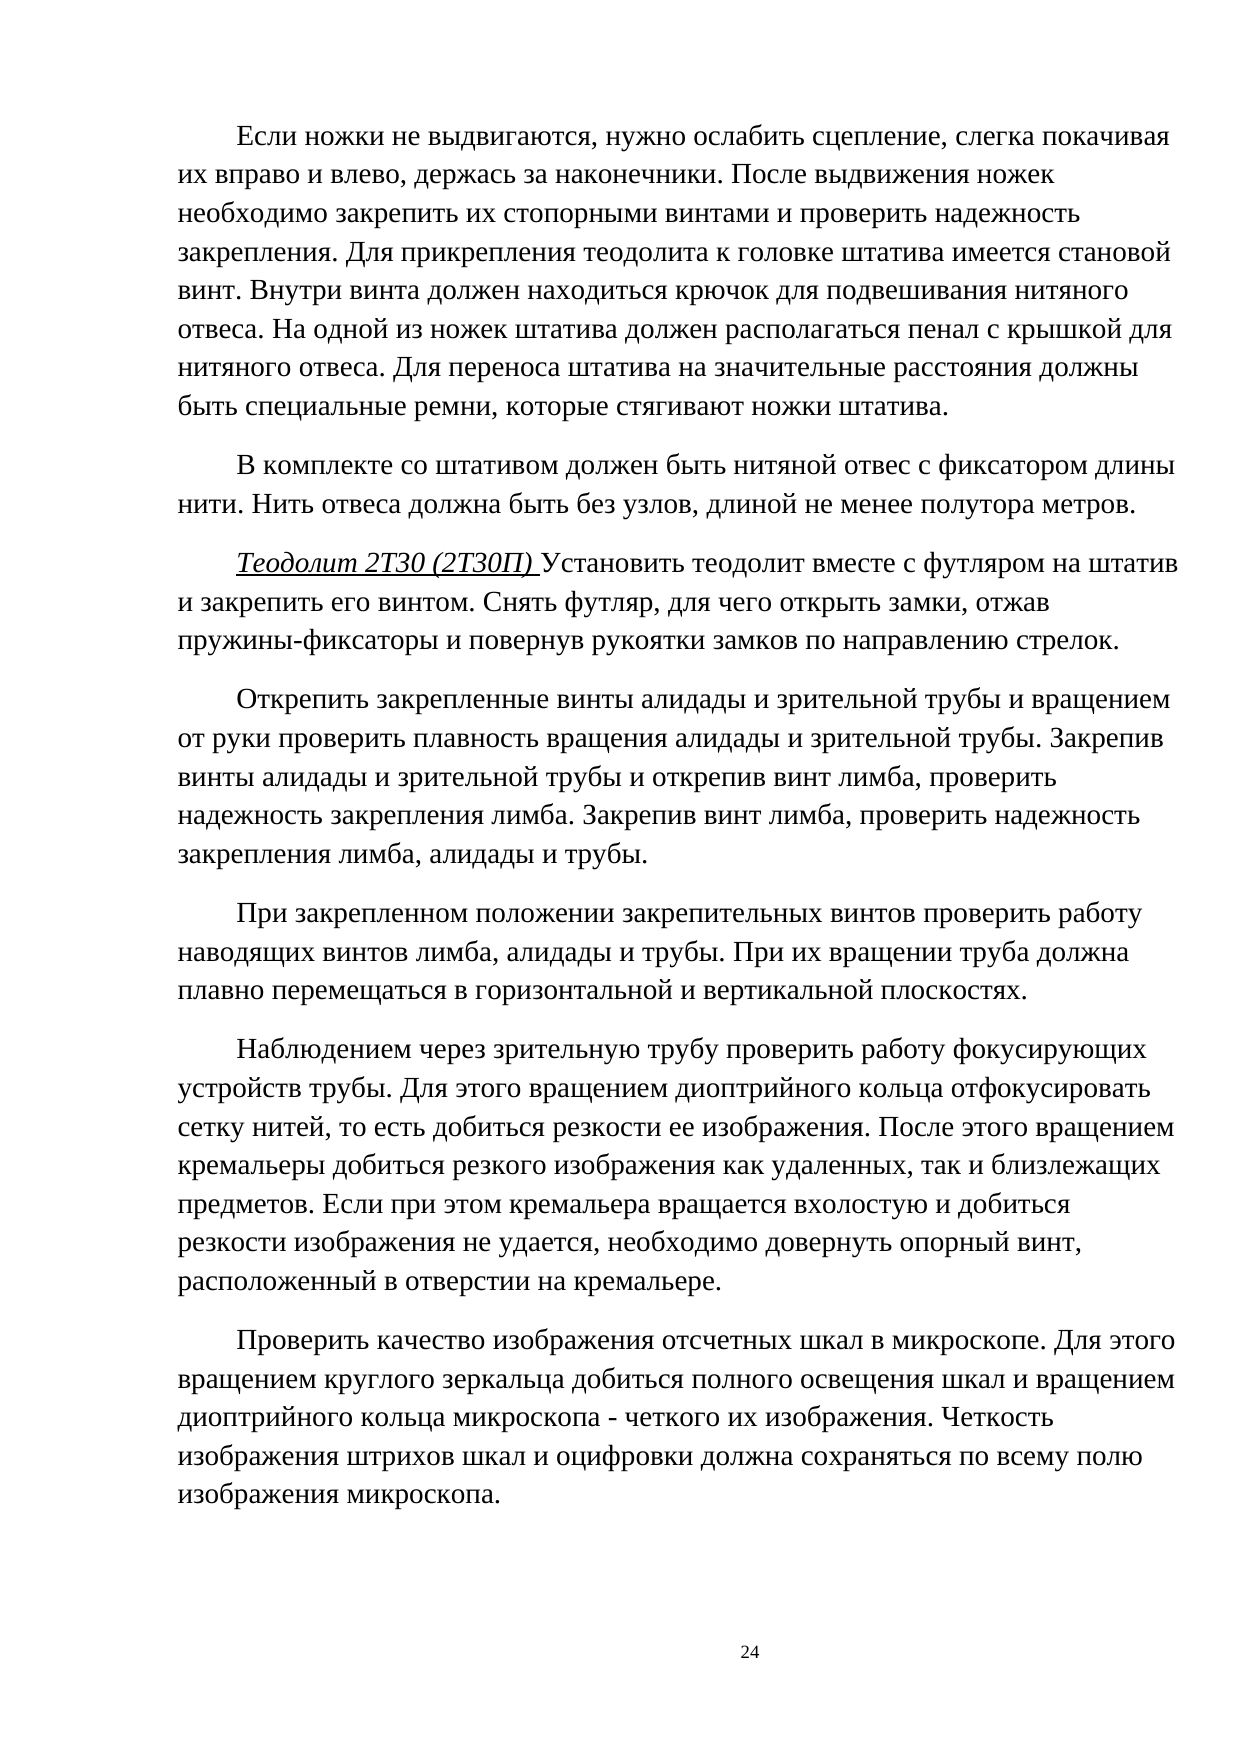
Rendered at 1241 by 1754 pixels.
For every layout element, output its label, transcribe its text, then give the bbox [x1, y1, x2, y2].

text При закрепленном положении закрепительных винтов проверить работу наводящих винтов лимба, алидады и трубы. При их вращении труба должна плавно перемещаться в горизонтальной и вертикальной плоскостях. [177, 895, 1181, 1006]
text Открепить закрепленные винты алидады и зрительной трубы и вращением от руки проверить плавность вращения алидады и зрительной трубы. Закрепив винты алидады и зрительной трубы и открепив винт лимба, проверить надежность закрепления лимба. Закрепив винт лимба, проверить надежность закрепления лимба, алидады и трубы. [177, 682, 1181, 869]
text Наблюдением через зрительную трубу проверить работу фокусирующих устройств трубы. Для этого вращением диоптрийного кольца отфокусировать сетку нитей, то есть добиться резкости ее изображения. После этого вращением кремальеры добиться резкого изображения как удаленных, так и близлежащих предметов. Если при этом кремальера вращается вхолостую и добиться резкости изображения не удается, необходимо довернуть опорный винт, расположенный в отверстии на кремальере. [177, 1032, 1181, 1296]
text Если ножки не выдвигаются, нужно ослабить сцепление, слегка покачивая их вправо и влево, держась за наконечники. После выдвижения ножек необходимо закрепить их стопорными винтами и проверить надежность закрепления. Для прикрепления теодолита к головке штатива имеется становой винт. Внутри винта должен находиться крючок для подвешивания нитяного отвеса. На одной из ножек штатива должен располагаться пенал с крышкой для нитяного отвеса. Для переноса штатива на значительные расстояния должны быть специальные ремни, которые стягивают ножки штатива. [177, 118, 1181, 421]
text Проверить качество изображения отсчетных шкал в микроскопе. Для этого вращением круглого зеркальца добиться полного освещения шкал и вращением диоптрийного кольца микроскопа - четкого их изображения. Четкость изображения штрихов шкал и оцифровки должна сохраняться по всему полю изображения микроскопа. [177, 1322, 1181, 1510]
text В комплекте со штативом должен быть нитяной отвес с фиксатором длины нити. Нить отвеса должна быть без узлов, длиной не менее полутора метров. [177, 447, 1181, 519]
text Теодолит 2Т30 (2Т30П) Установить теодолит вместе с футляром на штатив и закрепить его винтом. Снять футляр, для чего открыть замки, отжав пружины-фиксаторы и повернув рукоятки замков по направлению стрелок. [177, 545, 1181, 656]
